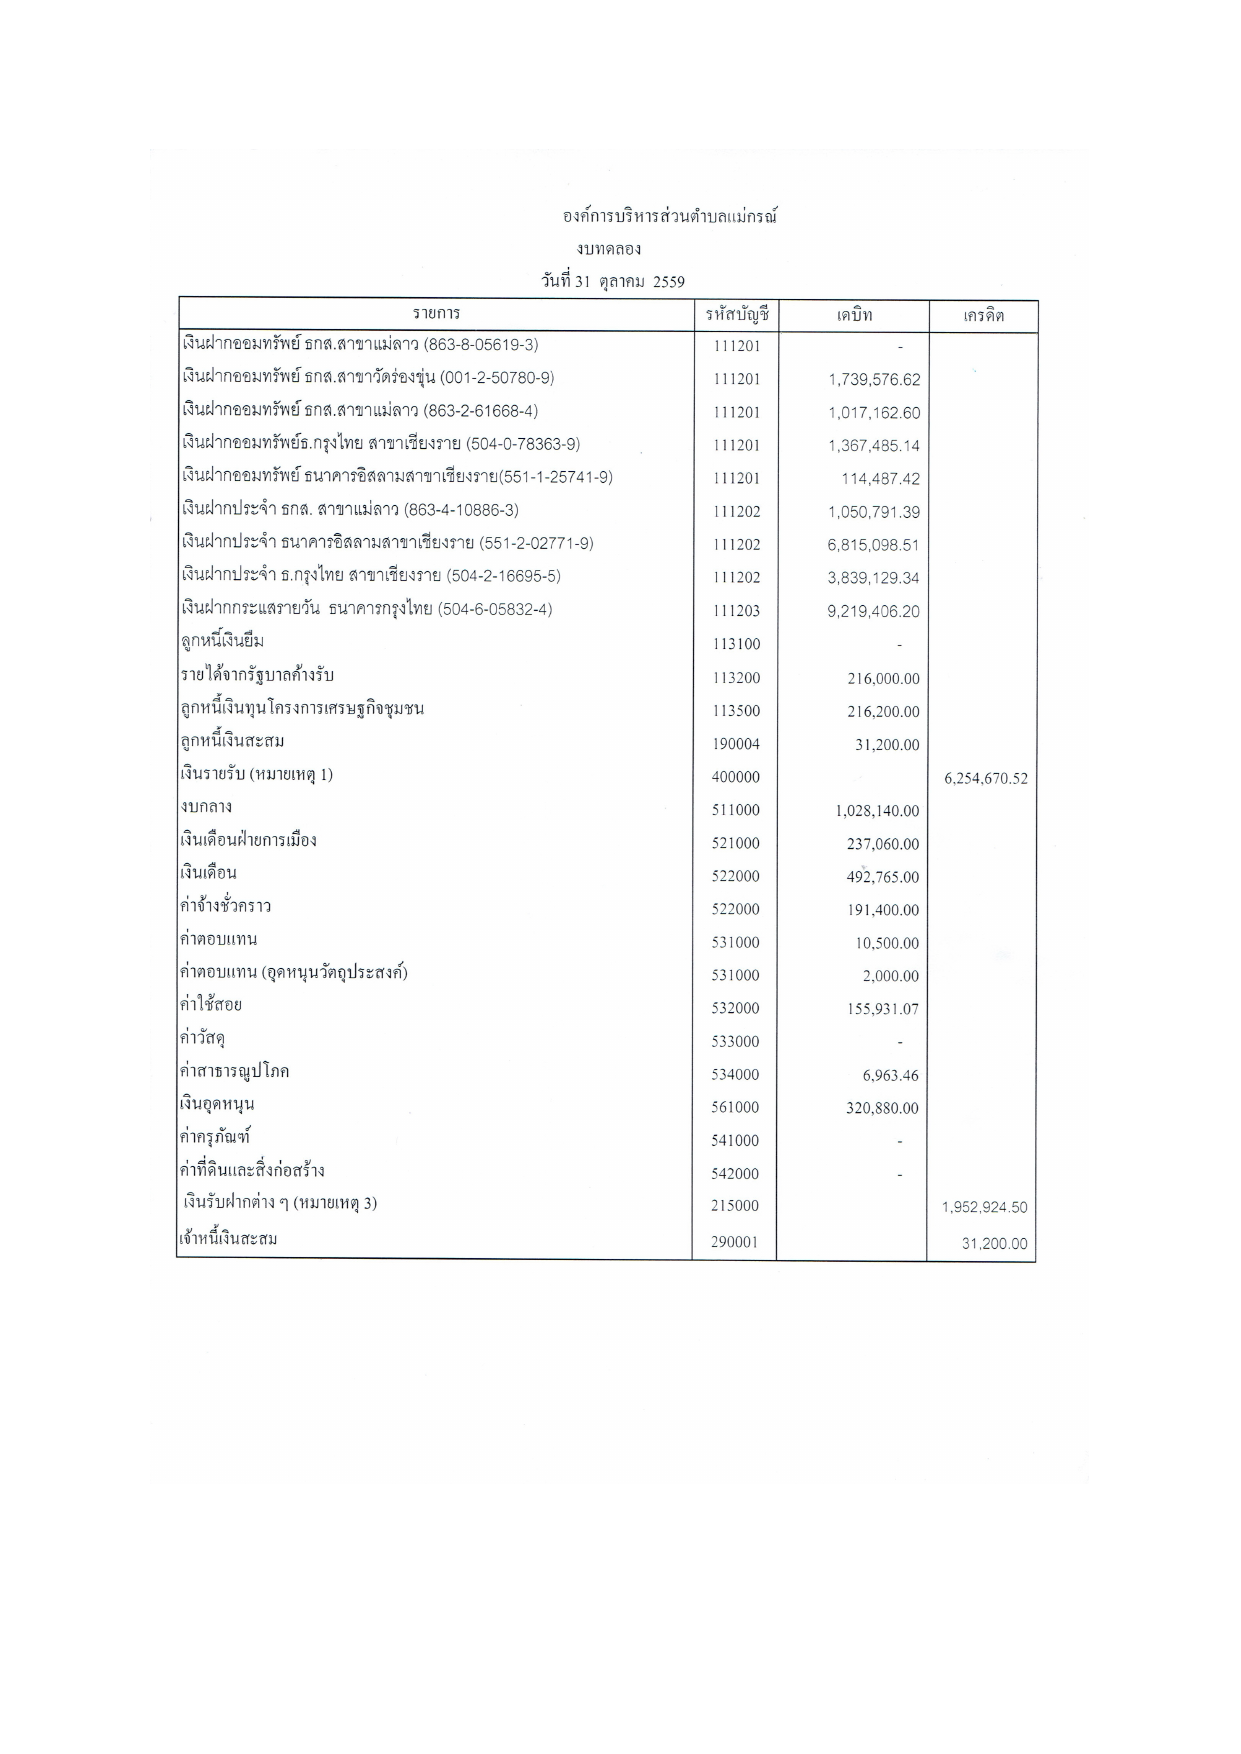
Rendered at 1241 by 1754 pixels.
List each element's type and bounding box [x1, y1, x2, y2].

picture [150, 149, 1089, 1484]
